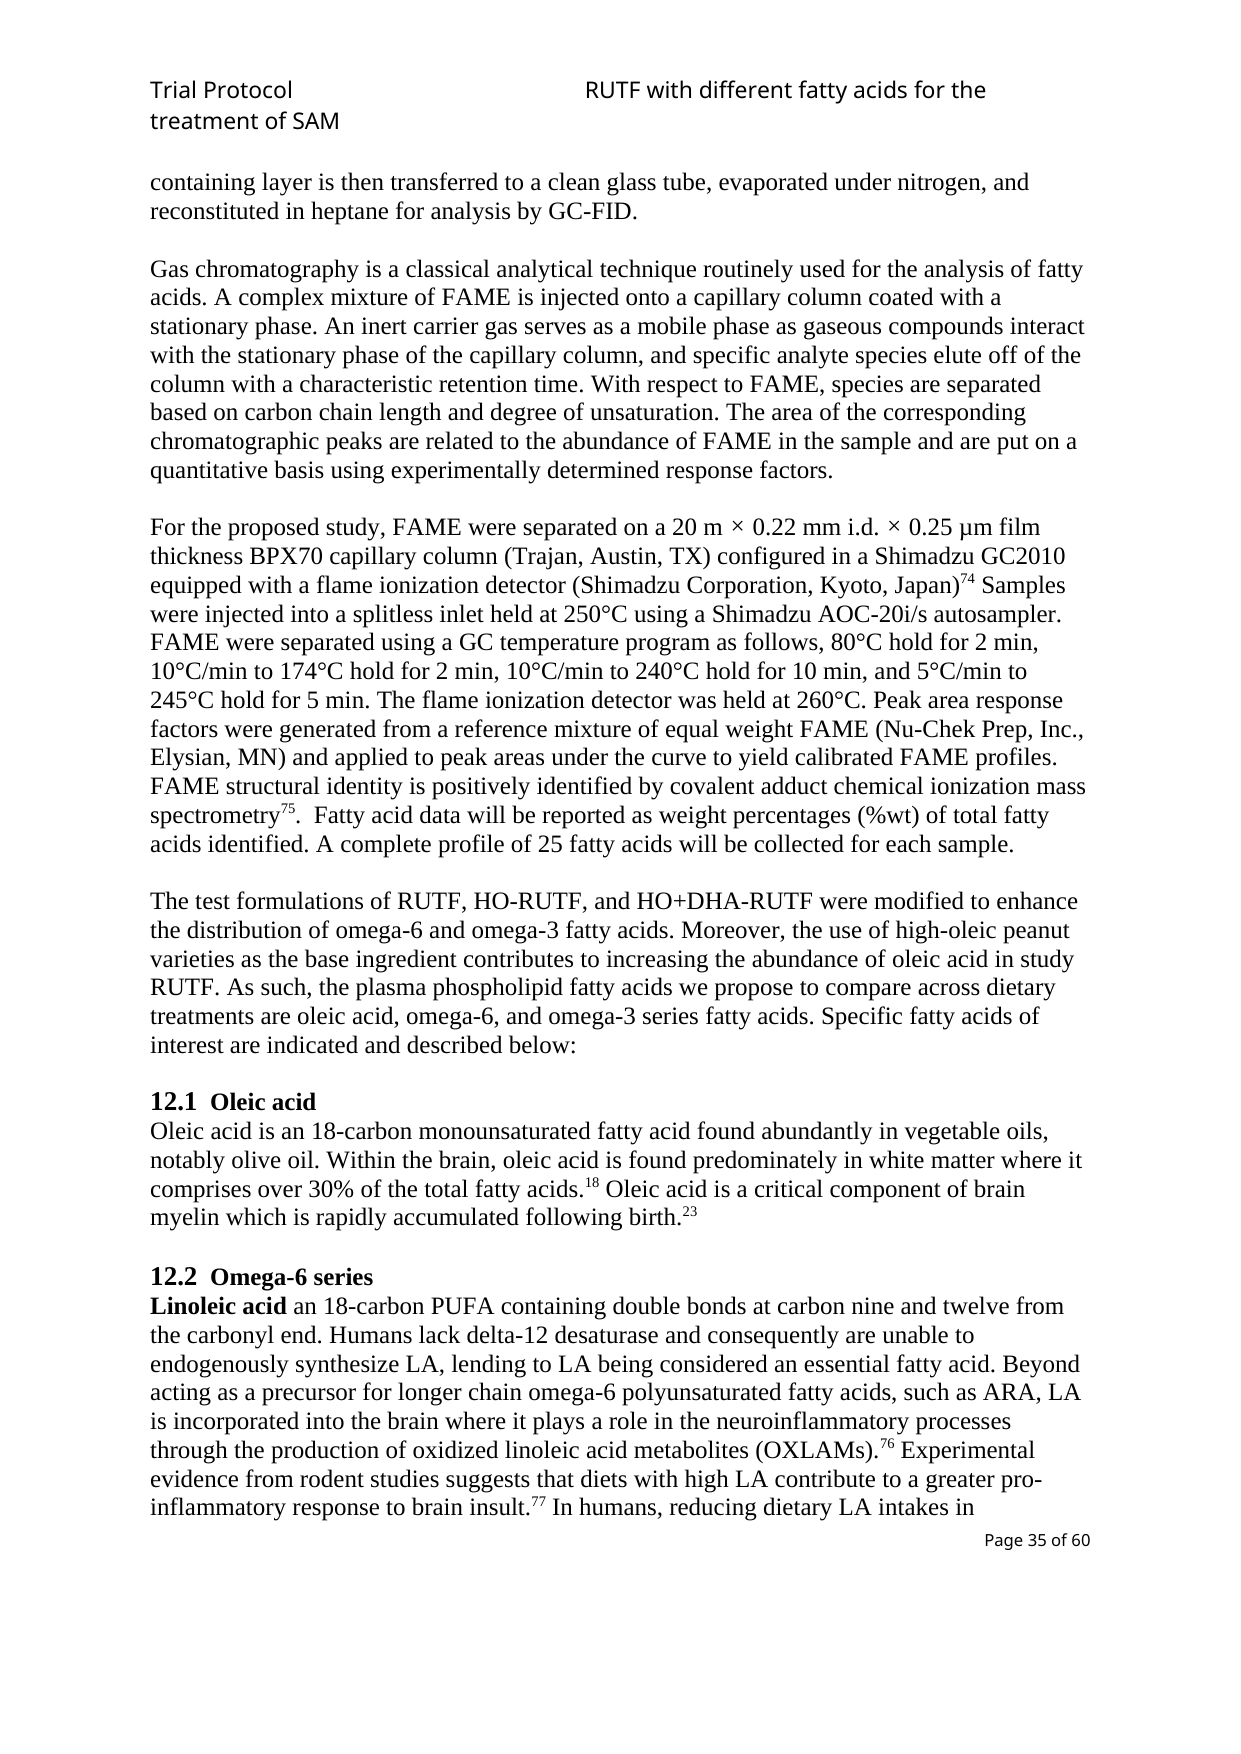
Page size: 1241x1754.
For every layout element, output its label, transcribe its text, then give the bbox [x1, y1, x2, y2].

text Oleic acid is an 18-carbon monounsaturated fatty acid found abundantly in vegetable oils, notably olive oil. Within the brain, oleic acid is found predominately in white matter where it comprises over 30% of the total fatty acids.18 Oleic acid is a critical component of brain myelin which is rapidly accumulated following birth.23 [150, 1116, 1090, 1231]
list Oleic acid [150, 1085, 1090, 1116]
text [150, 167, 1090, 225]
list Omega-6 series [150, 1260, 1090, 1291]
text The test formulations of RUTF, HO-RUTF, and HO+DHA-RUTF were modified to enhance the distribution of omega-6 and omega-3 fatty acids. Moreover, the use of high-oleic peanut varieties as the base ingredient contributes to increasing the abundance of oleic acid in study RUTF. As such, the plasma phospholipid fatty acids we propose to compare across dietary treatments are oleic acid, omega-6, and omega-3 series fatty acids. Specific fatty acids of interest are indicated and described below: [150, 886, 1090, 1059]
text For the proposed study, FAME were separated on a 20 m 0.22 mm i.d. 0.25 µm film thickness BPX70 capillary column (Trajan, Austin, TX) configured in a Shimadzu GC2010 equipped with a flame ionization detector (Shimadzu Corporation, Kyoto, Japan)74 Samples were injected into a splitless inlet held at 250°C using a Shimadzu AOC-20i/s autosampler. FAME were separated using a GC temperature program as follows, 80°C hold for 2 min, 10°C/min to 174°C hold for 2 min, 10°C/min to 240°C hold for 10 min, and 5°C/min to 245°C hold for 5 min. The flame ionization detector was held at 260°C. Peak area response factors were generated from a reference mixture of equal weight FAME (Nu-Chek Prep, Inc., Elysian, MN) and applied to peak areas under the curve to yield calibrated FAME profiles. FAME structural identity is positively identified by covalent adduct chemical ionization mass spectrometry75. Fatty acid data will be reported as weight percentages (%wt) of total fatty acids identified. A complete profile of 25 fatty acids will be collected for each sample. [150, 512, 1090, 857]
text Gas chromatography is a classical analytical technique routinely used for the analysis of fatty acids. A complex mixture of FAME is injected onto a capillary column coated with a stationary phase. An inert carrier gas serves as a mobile phase as gaseous compounds interact with the stationary phase of the capillary column, and specific analyte species elute off of the column with a characteristic retention time. With respect to FAME, species are separated based on carbon chain length and degree of unsaturation. The area of the corresponding chromatographic peaks are related to the abundance of FAME in the sample and are put on a quantitative basis using experimentally determined response factors. [150, 254, 1090, 484]
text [150, 1291, 1090, 1521]
